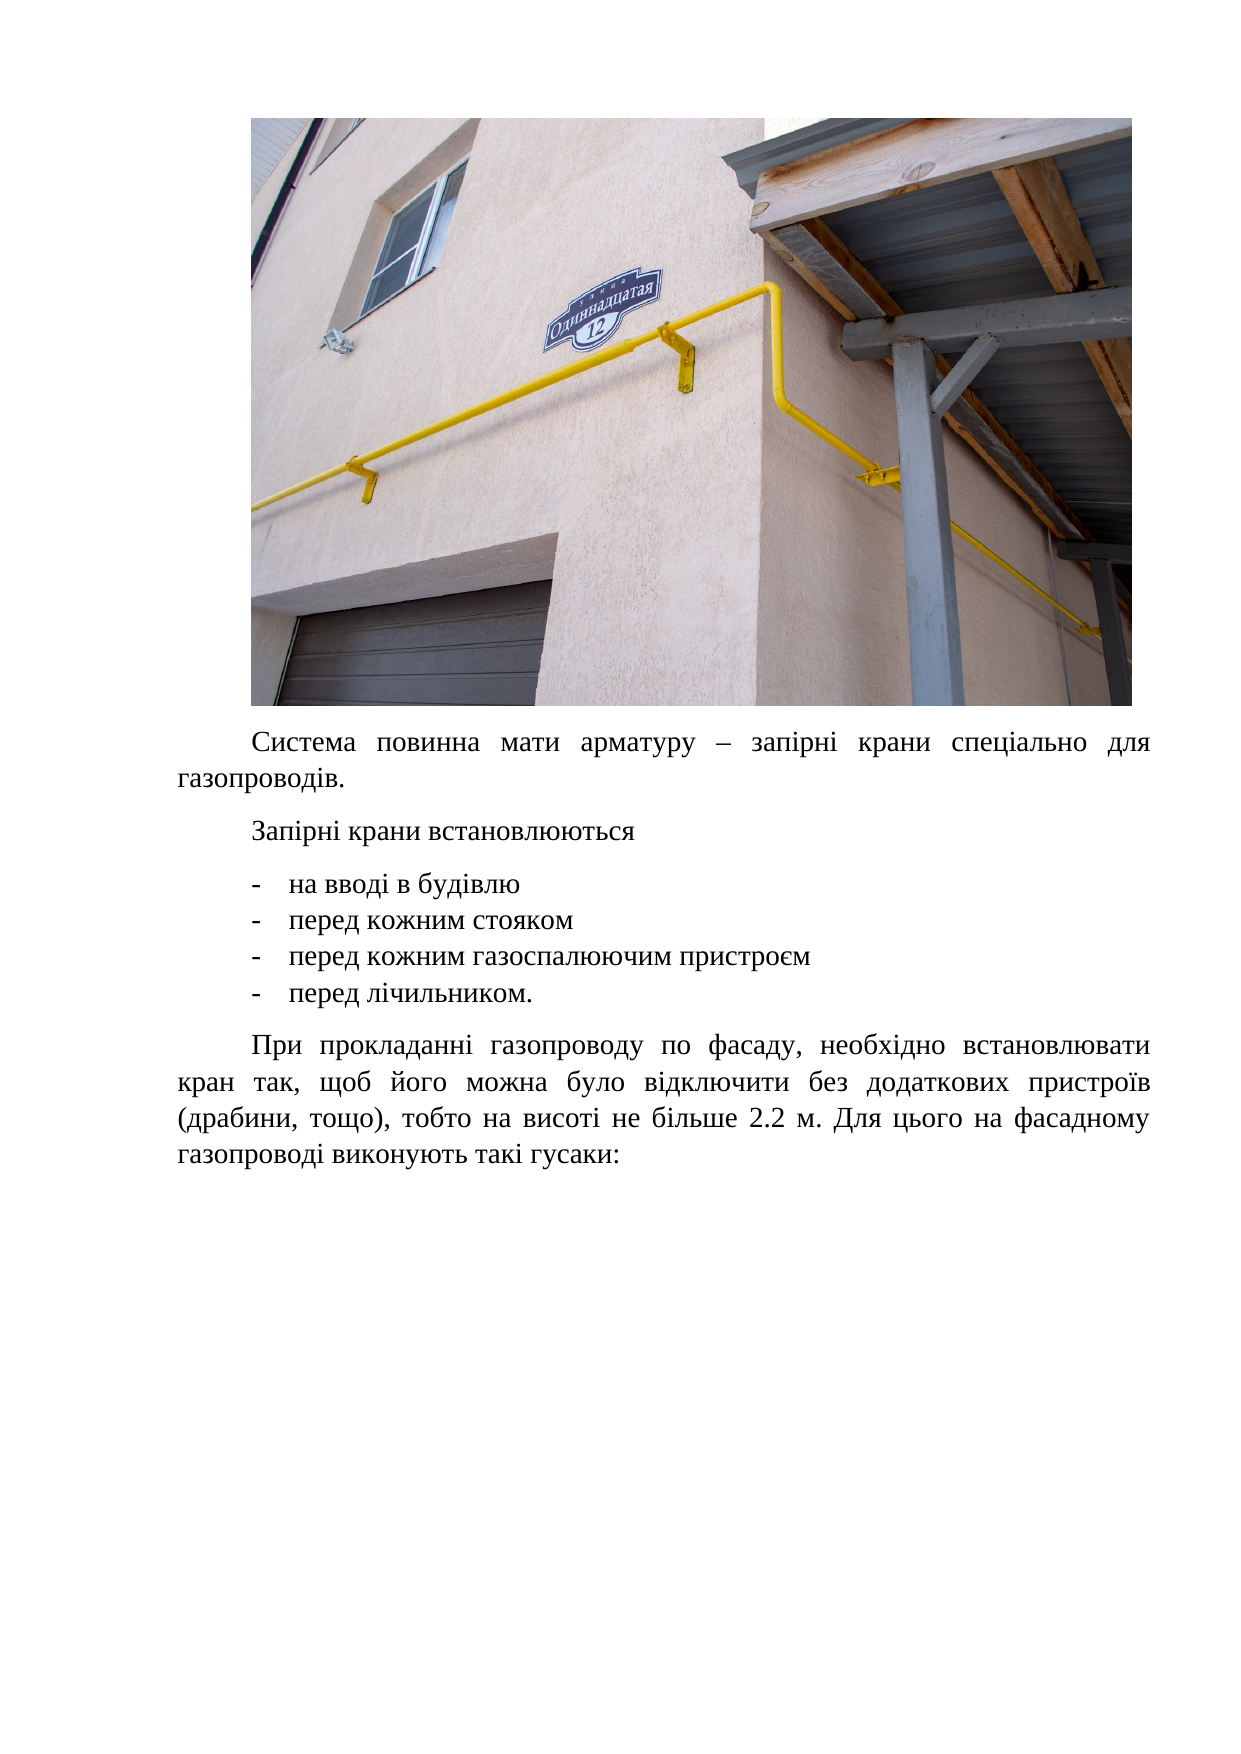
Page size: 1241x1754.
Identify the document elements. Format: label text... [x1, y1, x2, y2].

text При прокладанні газопроводу по фасаду, необхідно встановлювати кран так, щоб його можна було відключити без додаткових пристроїв (драбини, тощо), тобто на висоті не більше 2.2 м. Для цього на фасадному газопроводі виконують такі гусаки: [177, 1027, 1152, 1169]
text Запірні крани встановлюються [177, 813, 1152, 847]
list перед лічильником. [251, 975, 1152, 1008]
picture [251, 118, 1132, 706]
list перед кожним газоспалюючим пристроєм [251, 938, 1152, 972]
text Система повинна мати арматуру – запірні крани спеціально для газопроводів. [177, 724, 1152, 794]
list перед кожним стояком [251, 902, 1152, 936]
list на вводі в будівлю [251, 866, 1152, 900]
